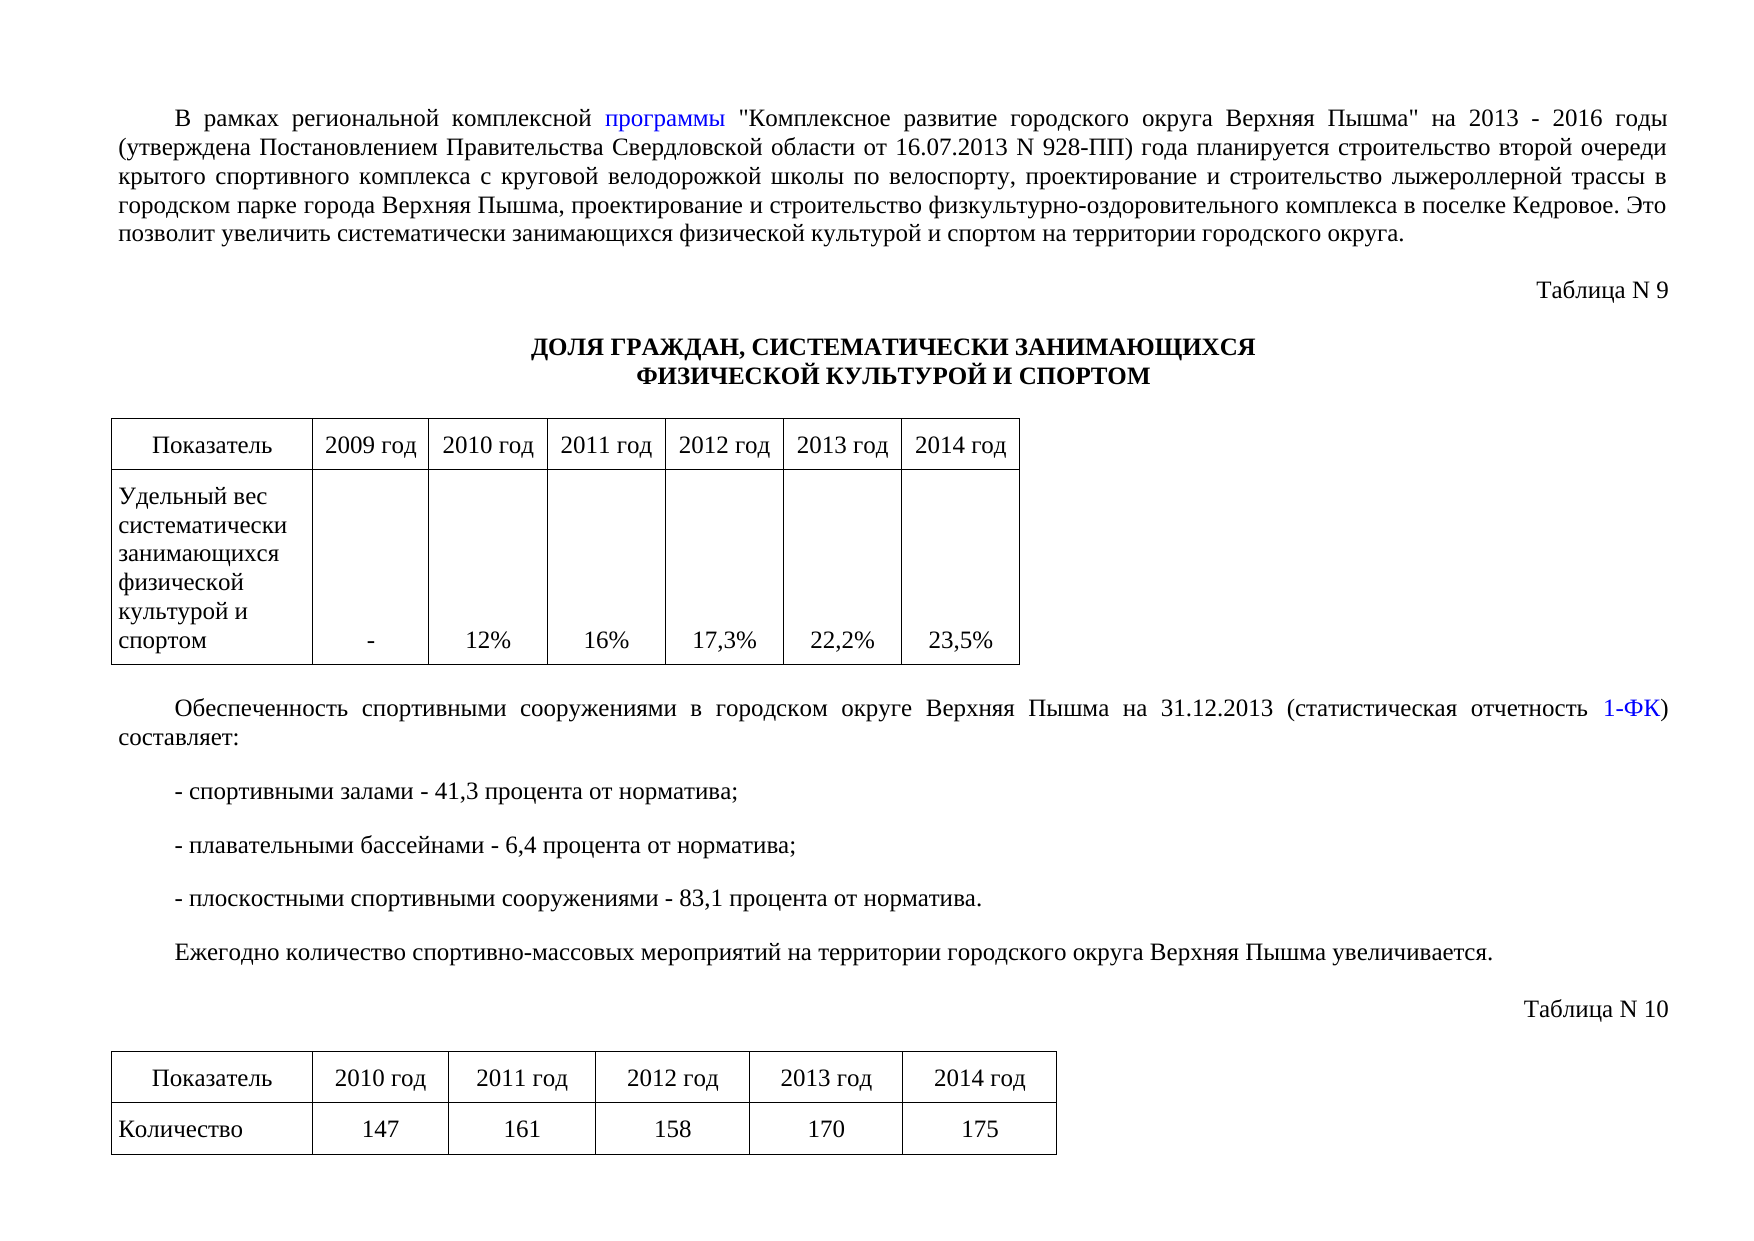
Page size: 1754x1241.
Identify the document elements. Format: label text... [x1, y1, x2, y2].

table_header 2011 год [548, 419, 665, 469]
table_header Показатель [112, 1052, 312, 1102]
text Обеспеченность спортивными сооружениями в городском округе Верхняя Пышма на 31.12.2013 (статистическая отчетность 1-ФК) составляет: [118, 693, 1668, 751]
table_header 2014 год [903, 1052, 1056, 1102]
table_header 2012 год [666, 419, 783, 469]
text Таблица N 10 [118, 994, 1668, 1023]
table_header 2013 год [784, 419, 901, 469]
text ДОЛЯ ГРАЖДАН, СИСТЕМАТИЧЕСКИ ЗАНИМАЮЩИХСЯ [118, 332, 1668, 361]
text ФИЗИЧЕСКОЙ КУЛЬТУРОЙ И СПОРТОМ [118, 361, 1668, 390]
table_header Показатель [112, 419, 312, 469]
table_cell 23,5% [902, 470, 1019, 664]
table_header 2014 год [902, 419, 1019, 469]
table_cell 17,3% [666, 470, 783, 664]
text Таблица N 9 [118, 275, 1668, 304]
table_cell 22,2% [784, 470, 901, 664]
table_cell 16% [548, 470, 665, 664]
text - плоскостными спортивными сооружениями - 83,1 процента от норматива. [118, 883, 1668, 912]
table_header 2009 год [313, 419, 428, 469]
table_cell Удельный вес систематически занимающихся физической культурой и спортом [112, 470, 312, 664]
table_cell - [313, 470, 428, 664]
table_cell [112, 1103, 312, 1153]
table_cell 175 [903, 1103, 1056, 1153]
table_header 2010 год [429, 419, 547, 469]
text В рамках региональной комплексной программы "Комплексное развитие городского округа Верхняя Пышма" на 2013 - 2016 годы (утверждена Постановлением Правительства Свердловской области от 16.07.2013 N 928-ПП) года планируется строительство второй очереди крытого спортивного комплекса с круговой велодорожкой школы по велоспорту, проектирование и строительство лыжероллерной трассы в городском парке города Верхняя Пышма, проектирование и строительство физкультурно-оздоровительного комплекса в поселке Кедровое. Это позволит увеличить систематически занимающихся физической культурой и спортом на территории городского округа. [118, 103, 1668, 247]
table_header 2010 год [313, 1052, 448, 1102]
table_header 2013 год [750, 1052, 902, 1102]
table_header 2012 год [596, 1052, 749, 1102]
table_header 2011 год [449, 1052, 595, 1102]
text - спортивными залами - 41,3 процента от норматива; [118, 776, 1668, 805]
text Ежегодно количество спортивно-массовых мероприятий на территории городского округа Верхняя Пышма увеличивается. [118, 937, 1668, 966]
text - плавательными бассейнами - 6,4 процента от норматива; [118, 830, 1668, 858]
table_cell 161 [449, 1103, 595, 1153]
table_cell 158 [596, 1103, 749, 1153]
table_cell 12% [429, 470, 547, 664]
table_cell 170 [750, 1103, 902, 1153]
table_cell 147 [313, 1103, 448, 1153]
